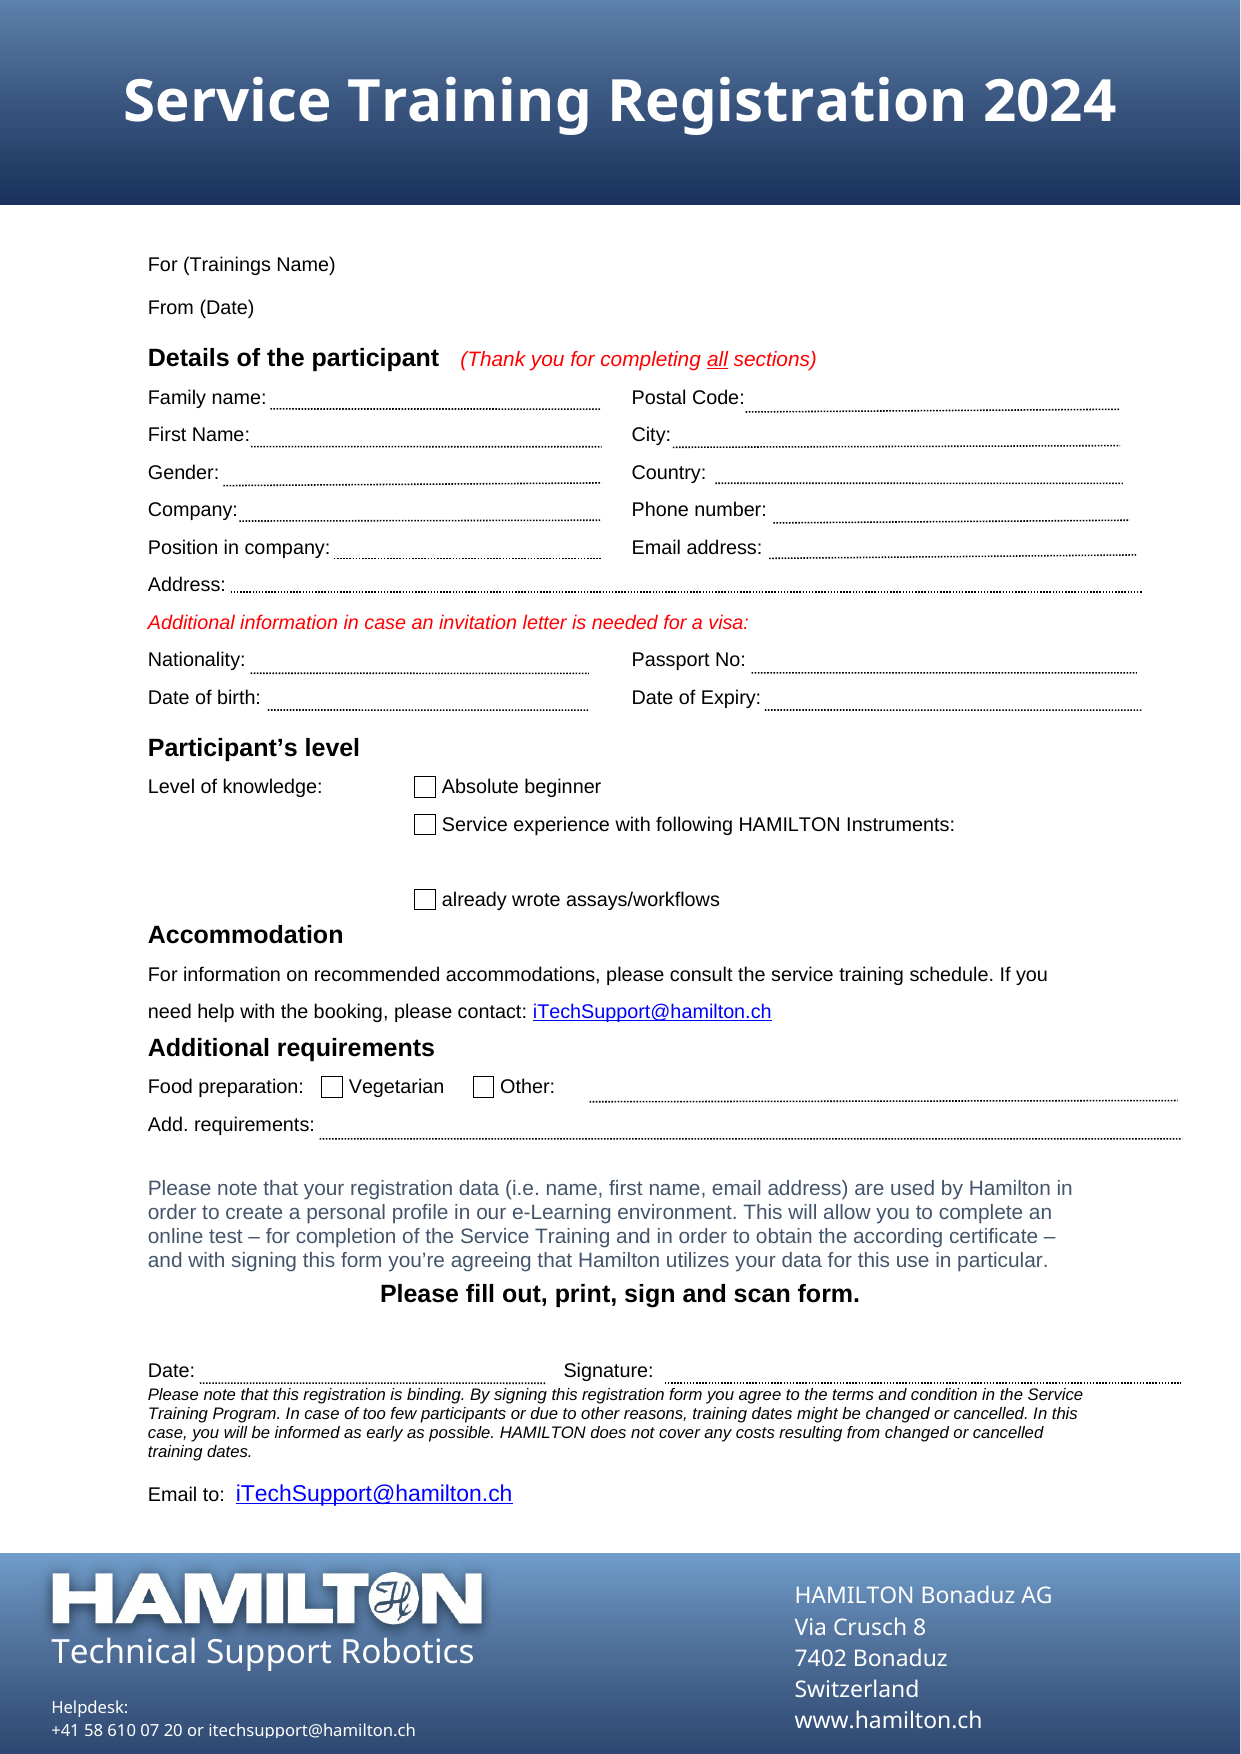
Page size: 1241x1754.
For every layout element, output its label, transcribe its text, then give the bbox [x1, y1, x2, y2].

text Date: Signature: [148, 1347, 1093, 1384]
text Add. requirements: [148, 1101, 1093, 1139]
text Details of the participant (Thank you for completing all sections) [148, 337, 1093, 374]
table_cell Company: [136, 487, 620, 524]
text Additional requirements [148, 1026, 1093, 1064]
text For information on recommended accommodations, please consult the service training schedule. If you need help with the booking, please contact: iTechSupport@hamilton.ch [148, 951, 1093, 1026]
text Email to: iTechSupport@hamilton.ch [148, 1480, 1093, 1507]
text Additional information in case an invitation letter is needed for a visa: [148, 599, 1093, 637]
table_cell Address: [136, 562, 1104, 599]
text Food preparation: Vegetarian Other: [148, 1064, 1093, 1101]
table_header Postal Code: [620, 374, 1104, 412]
text Level of knowledge: Absolute beginner [148, 764, 1093, 801]
table_cell City: [620, 412, 1104, 449]
text From (Date) [148, 279, 1093, 322]
table_cell Country: [620, 449, 1104, 487]
table_cell Date of birth: [136, 674, 620, 712]
text Service experience with following HAMILTON Instruments: [148, 801, 1093, 839]
table_header Passport No: [620, 637, 1104, 674]
table_header Family name: [136, 374, 620, 412]
text Participant’s level [148, 726, 1093, 764]
picture [0, 0, 1241, 205]
picture [0, 1553, 1241, 1754]
table_cell First Name: [136, 412, 620, 449]
text Please note that this registration is binding. By signing this registration form you agree to the terms and condition in the Service Training Program. In case of too few participants or due to other reasons, training dates might be changed or cancelled. In this case, you will be informed as early as possible. HAMILTON does not cover any costs resulting from changed or cancelled training dates. [148, 1384, 1093, 1461]
table_cell Email address: [620, 524, 1104, 562]
table_cell Position in company: [136, 524, 620, 562]
text Accommodation [148, 914, 1093, 951]
table_cell Gender: [136, 449, 620, 487]
text Please fill out, print, sign and scan form. [148, 1272, 1093, 1309]
table_cell Phone number: [620, 487, 1104, 524]
text For (Trainings Name) [148, 236, 1093, 279]
table_cell Date of Expiry: [620, 674, 1104, 712]
text already wrote assays/workflows [148, 876, 1093, 914]
text Please note that your registration data (i.e. name, first name, email address) are used by Hamilton in order to create a personal profile in our e-Learning environment. This will allow you to complete an online test – for completion of the Service Training and in order to obtain the according certificate – and with signing this form you’re agreeing that Hamilton utilizes your data for this use in particular. [148, 1176, 1093, 1272]
table_header Nationality: [136, 637, 620, 674]
